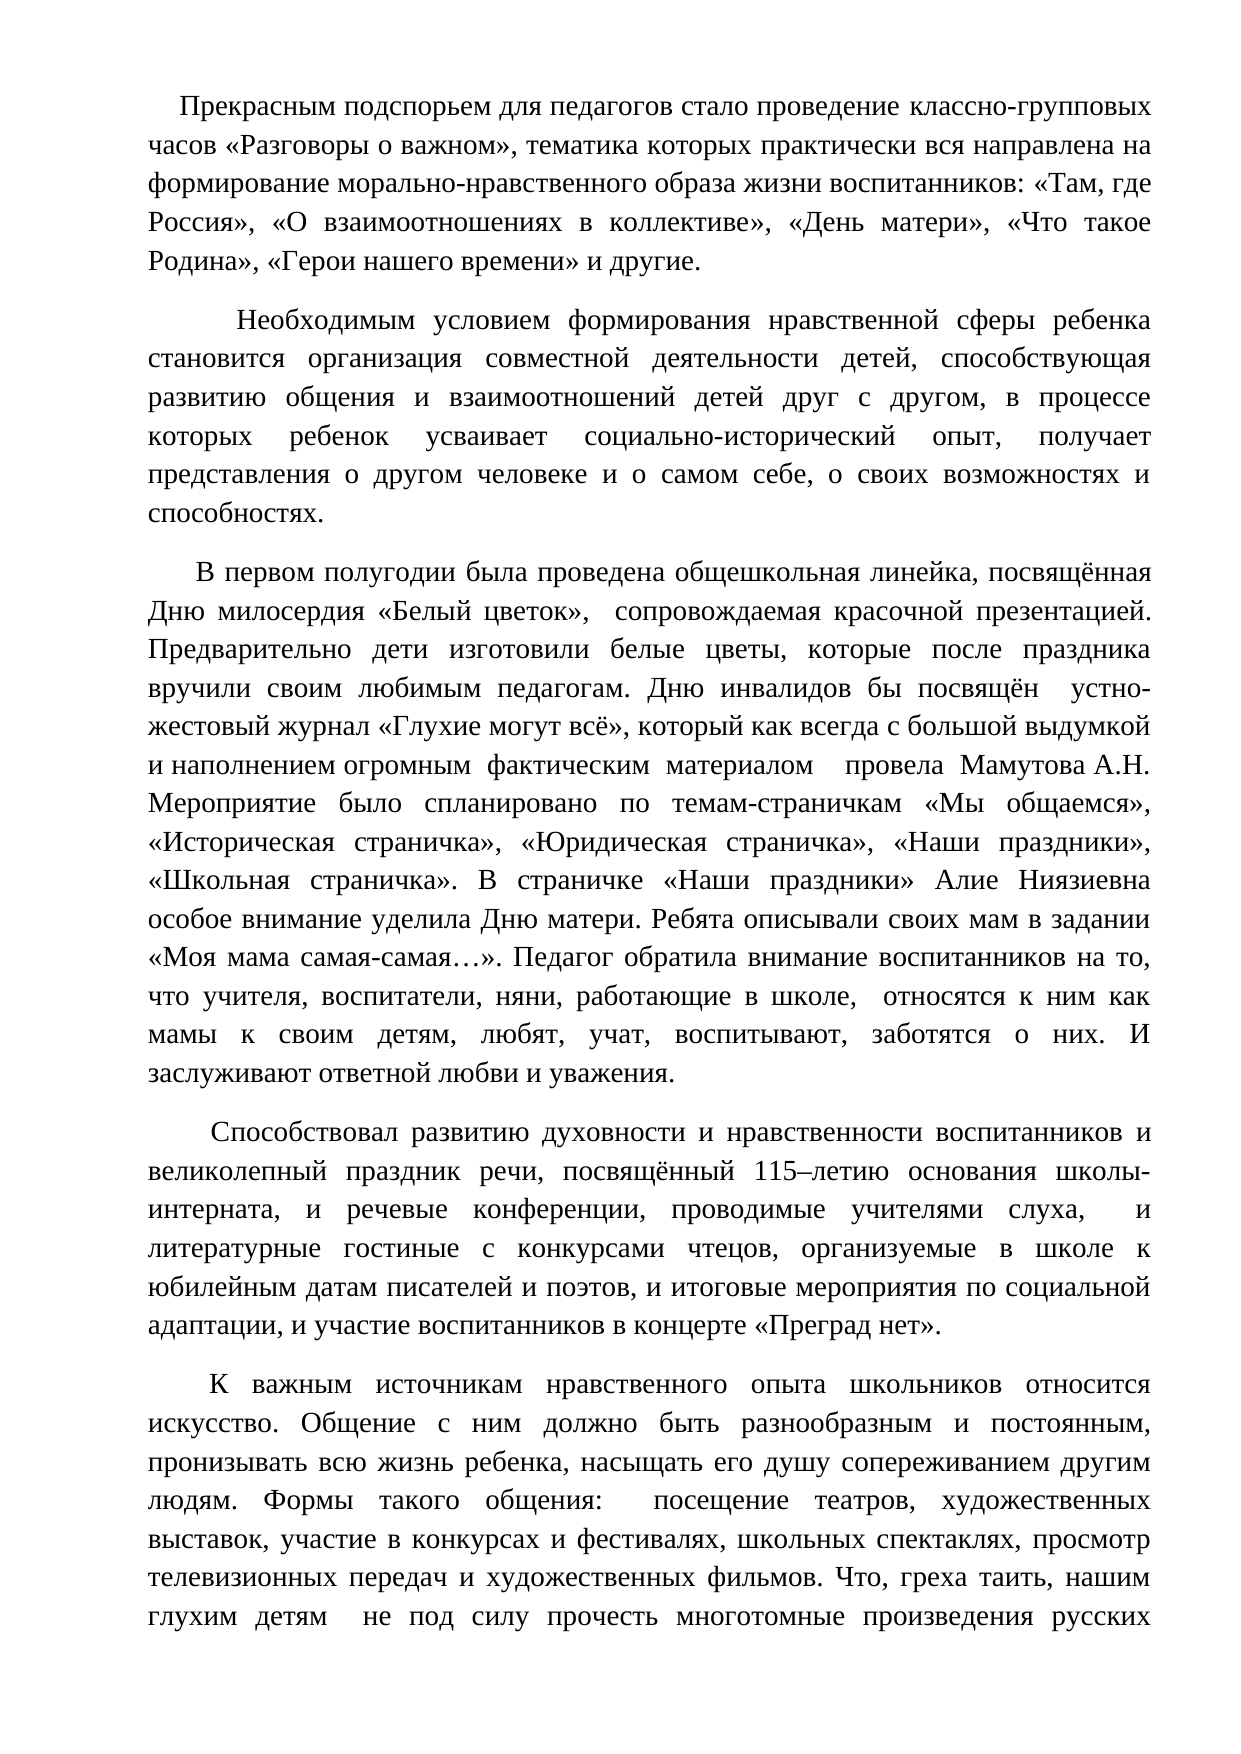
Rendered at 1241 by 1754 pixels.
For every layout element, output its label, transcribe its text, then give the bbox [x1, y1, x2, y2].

text Прекрасным подспорьем для педагогов стало проведение классно-групповых часов «Разговоры о важном», тематика которых практически вся направлена на формирование морально-нравственного образа жизни воспитанников: «Там, где Россия», «О взаимоотношениях в коллективе», «День матери», «Что такое Родина», «Герои нашего времени» и другие. [148, 88, 1152, 276]
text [148, 1367, 1152, 1631]
text Необходимым условием формирования нравственной сферы ребенка становится организация совместной деятельности детей, способствующая развитию общения и взаимоотношений детей друг с другом, в процессе которых ребенок усваивает социально-исторический опыт, получает представления о другом человеке и о самом себе, о своих возможностях и способностях. [148, 302, 1152, 528]
text В первом полугодии была проведена общешкольная линейка, посвящённая Дню милосердия «Белый цветок», сопровождаемая красочной презентацией. Предварительно дети изготовили белые цветы, которые после праздника вручили своим любимым педагогам. Дню инвалидов бы посвящён устно-жестовый журнал «Глухие могут всё», который как всегда с большой выдумкой и наполнением огромным фактическим материалом провела Мамутова А.Н. Мероприятие было спланировано по темам-страничкам «Мы общаемся», «Историческая страничка», «Юридическая страничка», «Наши праздники», «Школьная страничка». В страничке «Наши праздники» Алие Ниязиевна особое внимание уделила Дню матери. Ребята описывали своих мам в задании «Моя мама самая-самая…». Педагог обратила внимание воспитанников на то, что учителя, воспитатели, няни, работающие в школе, относятся к ним как мамы к своим детям, любят, учат, воспитывают, заботятся о них. И заслуживают ответной любви и уважения. [148, 554, 1152, 1089]
text Способствовал развитию духовности и нравственности воспитанников и великолепный праздник речи, посвящённый 115–летию основания школы-интерната, и речевые конференции, проводимые учителями слуха, и литературные гостиные с конкурсами чтецов, организуемые в школе к юбилейным датам писателей и поэтов, и итоговые мероприятия по социальной адаптации, и участие воспитанников в концерте «Преград нет». [148, 1114, 1152, 1341]
